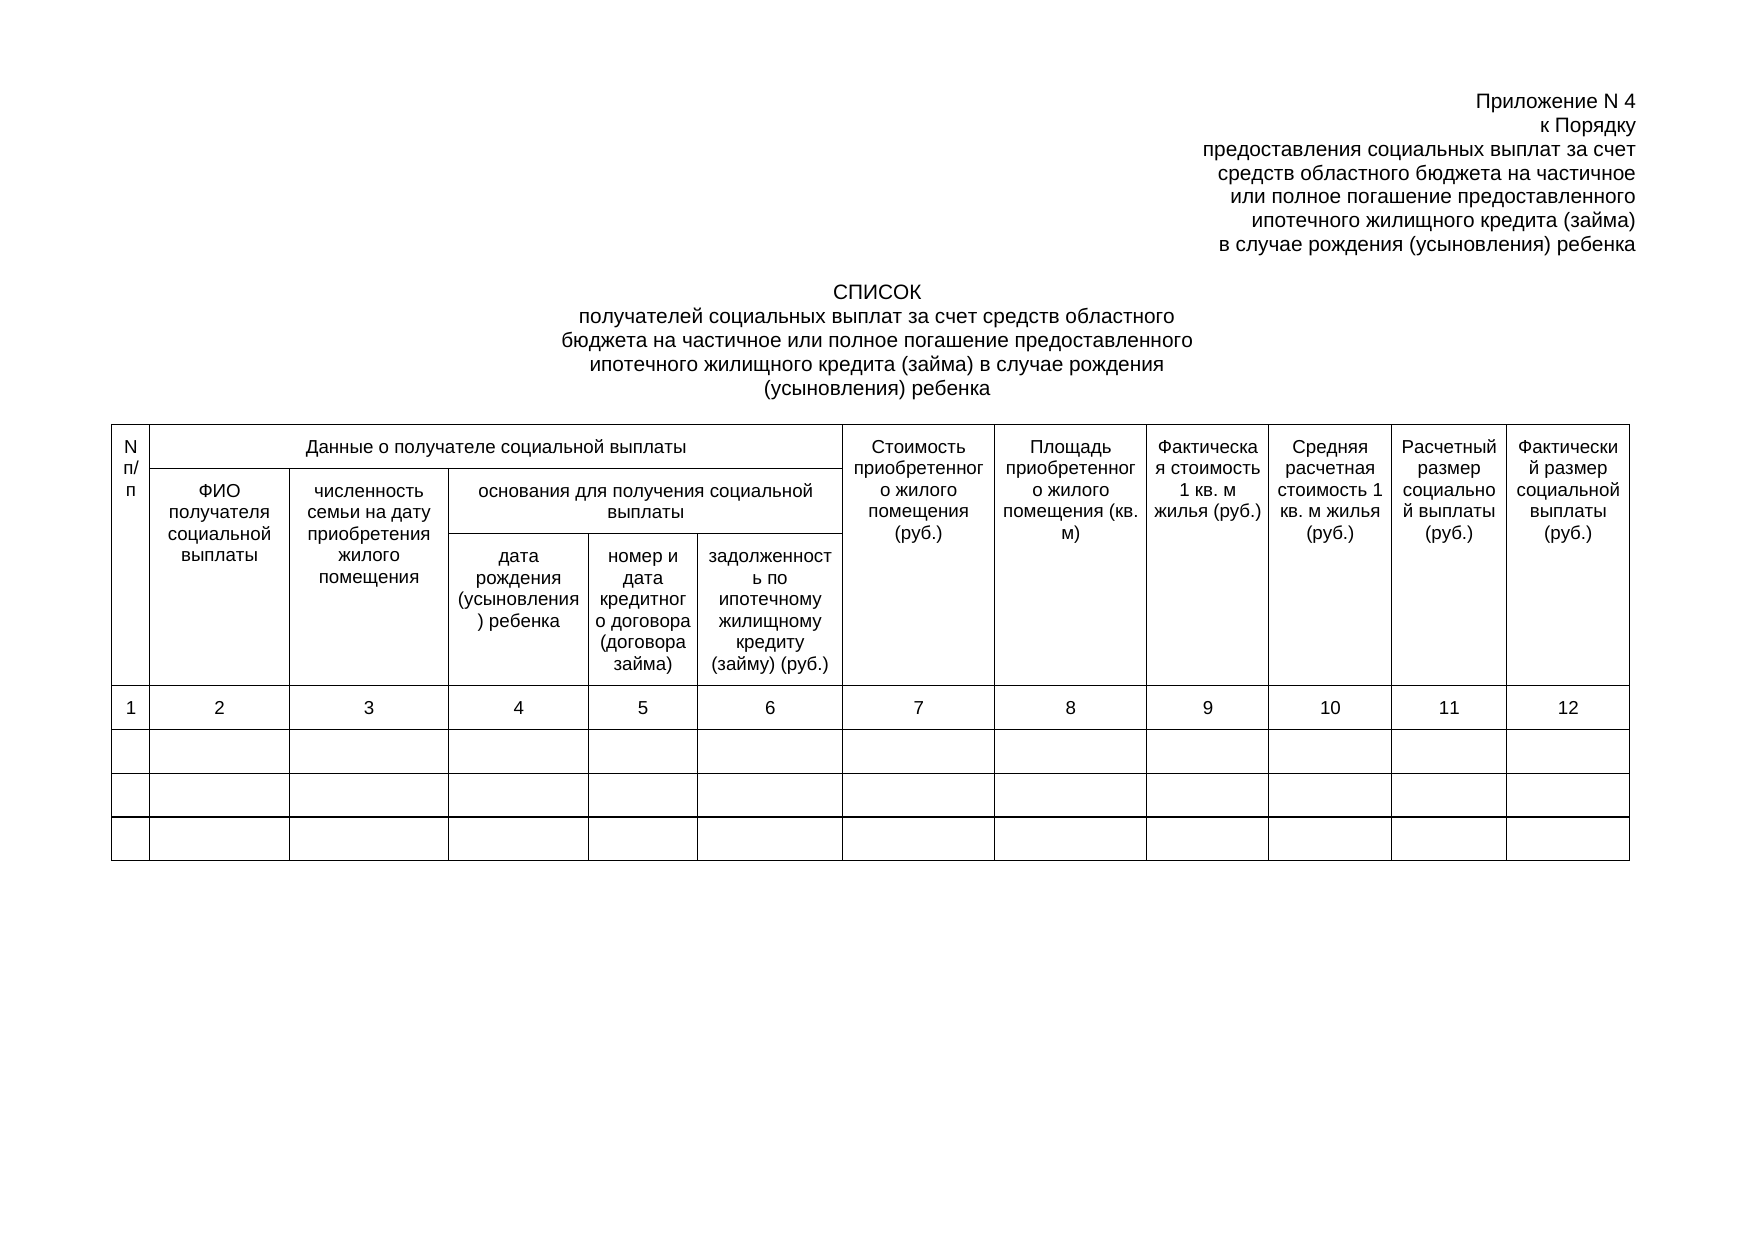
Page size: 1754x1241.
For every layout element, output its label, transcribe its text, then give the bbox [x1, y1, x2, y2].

table_cell [1147, 818, 1268, 860]
table_header Фактическая стоимость 1 кв. м жилья (руб.) [1147, 425, 1268, 685]
table_cell [589, 730, 697, 773]
table_cell [112, 818, 149, 860]
table_cell [150, 774, 289, 816]
table_cell [698, 774, 842, 816]
table_cell [290, 774, 448, 816]
text получателей социальных выплат за счет средств областного [118, 304, 1636, 328]
table_cell [150, 730, 289, 773]
table_cell ФИО получателя социальной выплаты [150, 469, 289, 685]
table_cell 8 [995, 686, 1146, 729]
table_cell [843, 818, 994, 860]
table_cell [112, 730, 149, 773]
table_cell 7 [843, 686, 994, 729]
table_cell [1269, 818, 1391, 860]
table_cell [1392, 774, 1506, 816]
table_cell [1392, 730, 1506, 773]
text к Порядку [118, 112, 1636, 136]
table_header Средняя расчетная стоимость 1 кв. м жилья (руб.) [1269, 425, 1391, 685]
table_header Данные о получателе социальной выплаты [150, 425, 842, 468]
table_header Фактический размер социальной выплаты (руб.) [1507, 425, 1629, 685]
table_cell 6 [698, 686, 842, 729]
table_cell [1147, 730, 1268, 773]
table_cell 11 [1392, 686, 1506, 729]
text или полное погашение предоставленного [118, 184, 1636, 208]
table_cell 4 [449, 686, 588, 729]
text ипотечного жилищного кредита (займа) [118, 208, 1636, 232]
table_cell [150, 818, 289, 860]
table_cell 9 [1147, 686, 1268, 729]
table_cell [1392, 818, 1506, 860]
table_header Расчетный размер социальной выплаты (руб.) [1392, 425, 1506, 685]
text (усыновления) ребенка [118, 376, 1636, 400]
table_header Площадь приобретенного жилого помещения (кв. м) [995, 425, 1146, 685]
table_cell [843, 730, 994, 773]
table_cell 2 [150, 686, 289, 729]
table_header Стоимость приобретенного жилого помещения (руб.) [843, 425, 994, 685]
table_cell [112, 774, 149, 816]
text СПИСОК [118, 280, 1636, 304]
table_cell [1507, 818, 1629, 860]
table_cell численность семьи на дату приобретения жилого помещения [290, 469, 448, 685]
table_cell [589, 774, 697, 816]
table_cell [698, 730, 842, 773]
text Приложение N 4 [118, 88, 1636, 112]
text бюджета на частичное или полное погашение предоставленного [118, 328, 1636, 352]
table_cell [1507, 730, 1629, 773]
text средств областного бюджета на частичное [118, 160, 1636, 184]
table_cell [449, 774, 588, 816]
text ипотечного жилищного кредита (займа) в случае рождения [118, 352, 1636, 376]
table_cell [995, 730, 1146, 773]
table_cell номер и дата кредитного договора (договора займа) [589, 534, 697, 685]
table_cell задолженность по ипотечному жилищному кредиту (займу) (руб.) [698, 534, 842, 685]
table_cell [449, 730, 588, 773]
table_cell [290, 818, 448, 860]
table_cell [843, 774, 994, 816]
table_cell [290, 730, 448, 773]
table_cell [589, 818, 697, 860]
table_cell [995, 818, 1146, 860]
table_cell 1 [112, 686, 149, 729]
table_cell 12 [1507, 686, 1629, 729]
table_cell 5 [589, 686, 697, 729]
table_cell 10 [1269, 686, 1391, 729]
table_cell [1507, 774, 1629, 816]
table_cell основания для получения социальной выплаты [449, 469, 842, 533]
table_cell [698, 818, 842, 860]
text в случае рождения (усыновления) ребенка [118, 232, 1636, 256]
table_cell дата рождения (усыновления) ребенка [449, 534, 588, 685]
table_cell [995, 774, 1146, 816]
text предоставления социальных выплат за счет [118, 136, 1636, 160]
table_header N п/п [112, 425, 149, 685]
table_cell [449, 818, 588, 860]
table_cell [1147, 774, 1268, 816]
table_cell [1269, 730, 1391, 773]
table_cell 3 [290, 686, 448, 729]
table_cell [1269, 774, 1391, 816]
